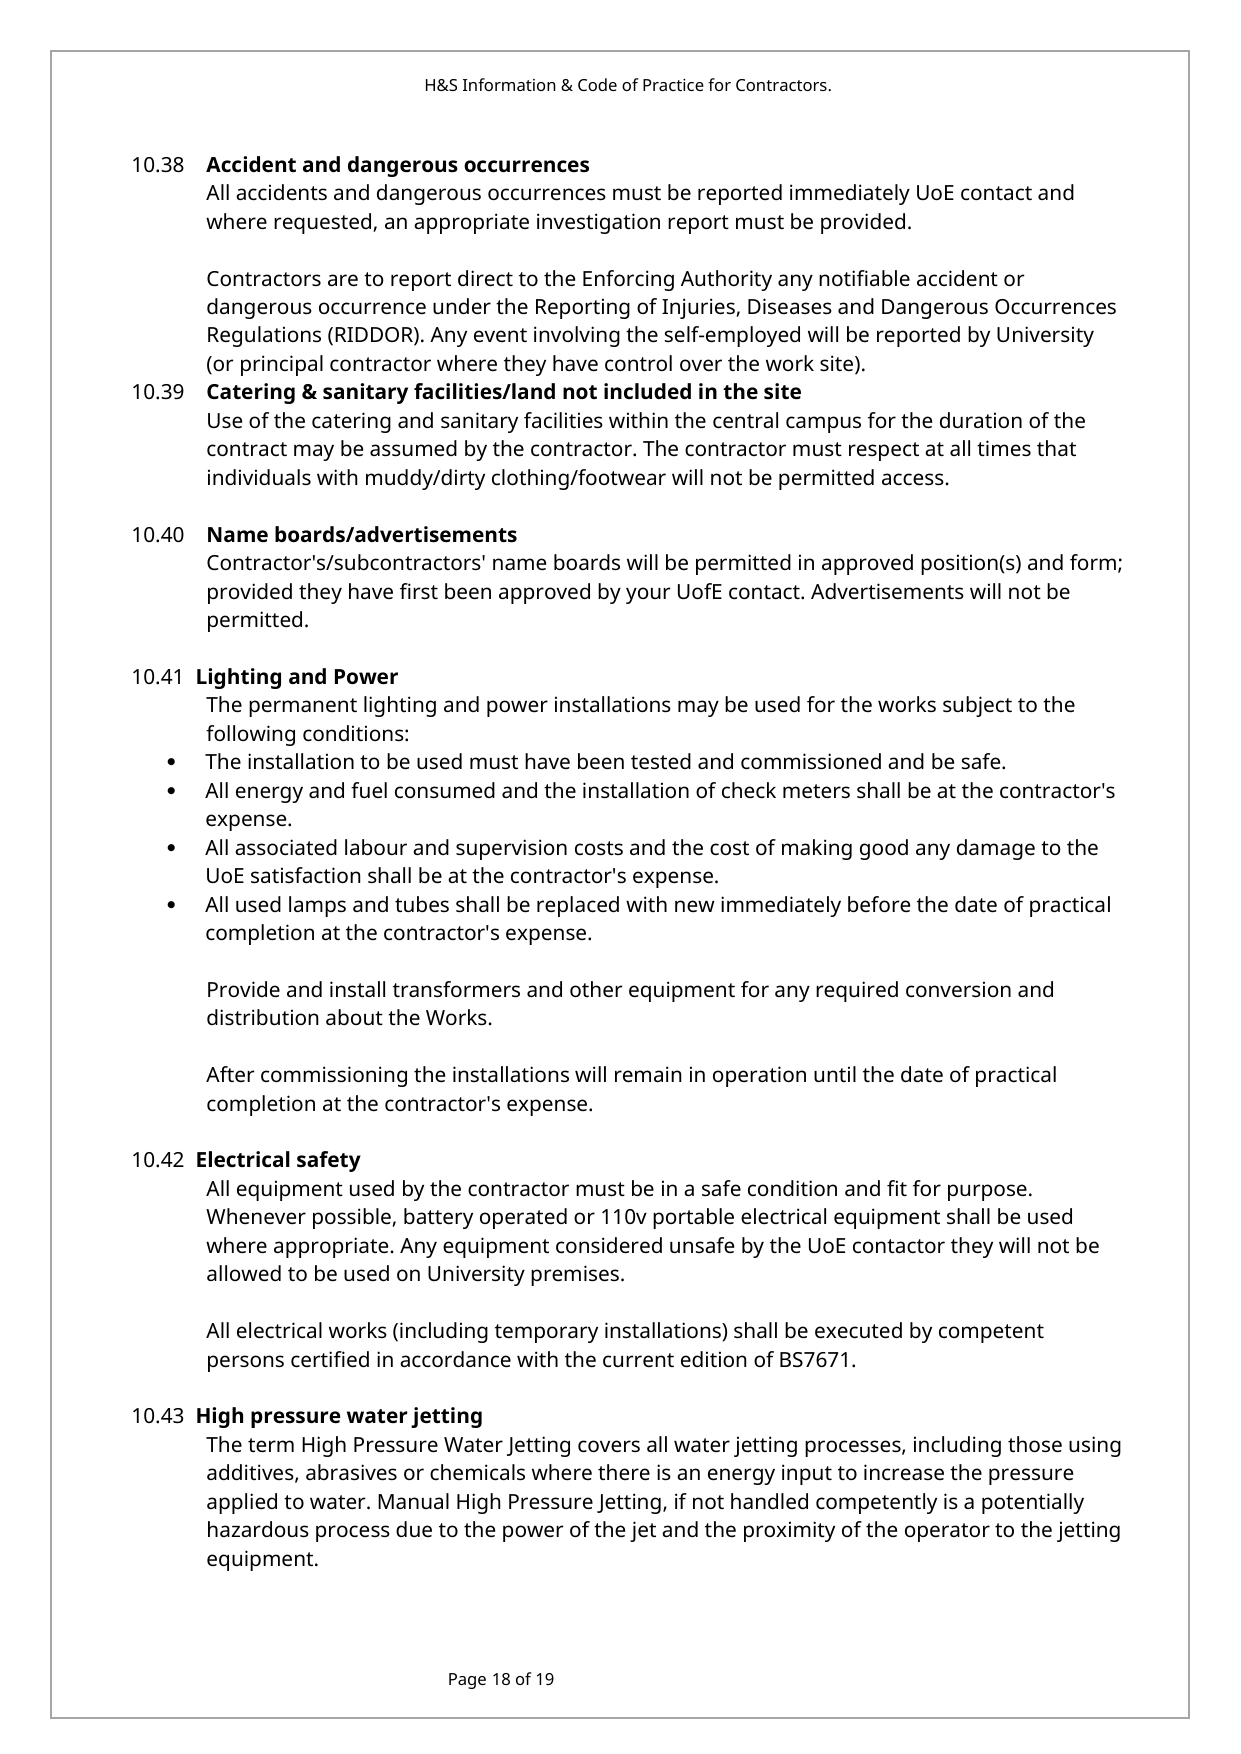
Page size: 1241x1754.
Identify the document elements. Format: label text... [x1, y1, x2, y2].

text 10.40 Name boards/advertisements [131, 520, 1125, 548]
text Contractors are to report direct to the Enforcing Authority any notifiable accident or dangerous occurrence under the Reporting of Injuries, Diseases and Dangerous Occurrences Regulations (RIDDOR). Any event involving the self-employed will be reported by University (or principal contractor where they have control over the work site). [206, 264, 1125, 377]
list All used lamps and tubes shall be replaced with new immediately before the date of practical completion at the contractor's expense. [168, 890, 1125, 947]
text After commissioning the installations will remain in operation until the date of practical completion at the contractor's expense. [206, 1060, 1125, 1117]
text Provide and install transformers and other equipment for any required conversion and distribution about the Works. [206, 975, 1125, 1032]
text The term High Pressure Water Jetting covers all water jetting processes, including those using additives, abrasives or chemicals where there is an energy input to increase the pressure applied to water. Manual High Pressure Jetting, if not handled competently is a potentially hazardous process due to the power of the jet and the proximity of the operator to the jetting equipment. [206, 1430, 1125, 1572]
text All electrical works (including temporary installations) shall be executed by competent persons certified in accordance with the current edition of BS7671. [206, 1316, 1125, 1373]
text 10.38 Accident and dangerous occurrences [131, 150, 1125, 178]
text Use of the catering and sanitary facilities within the central campus for the duration of the contract may be assumed by the contractor. The contractor must respect at all times that individuals with muddy/dirty clothing/footwear will not be permitted access. [206, 406, 1125, 491]
text Contractor's/subcontractors' name boards will be permitted in approved position(s) and form; provided they have first been approved by your UofE contact. Advertisements will not be permitted. [206, 548, 1125, 634]
text 10.39 Catering & sanitary facilities/land not included in the site [131, 377, 1125, 406]
text 10.41 Lighting and Power [131, 662, 1125, 691]
text 10.43 High pressure water jetting [131, 1402, 1125, 1430]
text All accidents and dangerous occurrences must be reported immediately UoE contact and where requested, an appropriate investigation report must be provided. [206, 178, 1125, 235]
list All energy and fuel consumed and the installation of check meters shall be at the contractor's expense. [168, 776, 1125, 833]
text All equipment used by the contractor must be in a safe condition and fit for purpose. Whenever possible, battery operated or 110v portable electrical equipment shall be used where appropriate. Any equipment considered unsafe by the UoE contactor they will not be allowed to be used on University premises. [206, 1174, 1125, 1288]
list The installation to be used must have been tested and commissioned and be safe. [168, 747, 1125, 776]
text 10.42 Electrical safety [131, 1146, 1125, 1174]
text The permanent lighting and power installations may be used for the works subject to the following conditions: [206, 691, 1125, 747]
list All associated labour and supervision costs and the cost of making good any damage to the UoE satisfaction shall be at the contractor's expense. [168, 833, 1125, 890]
